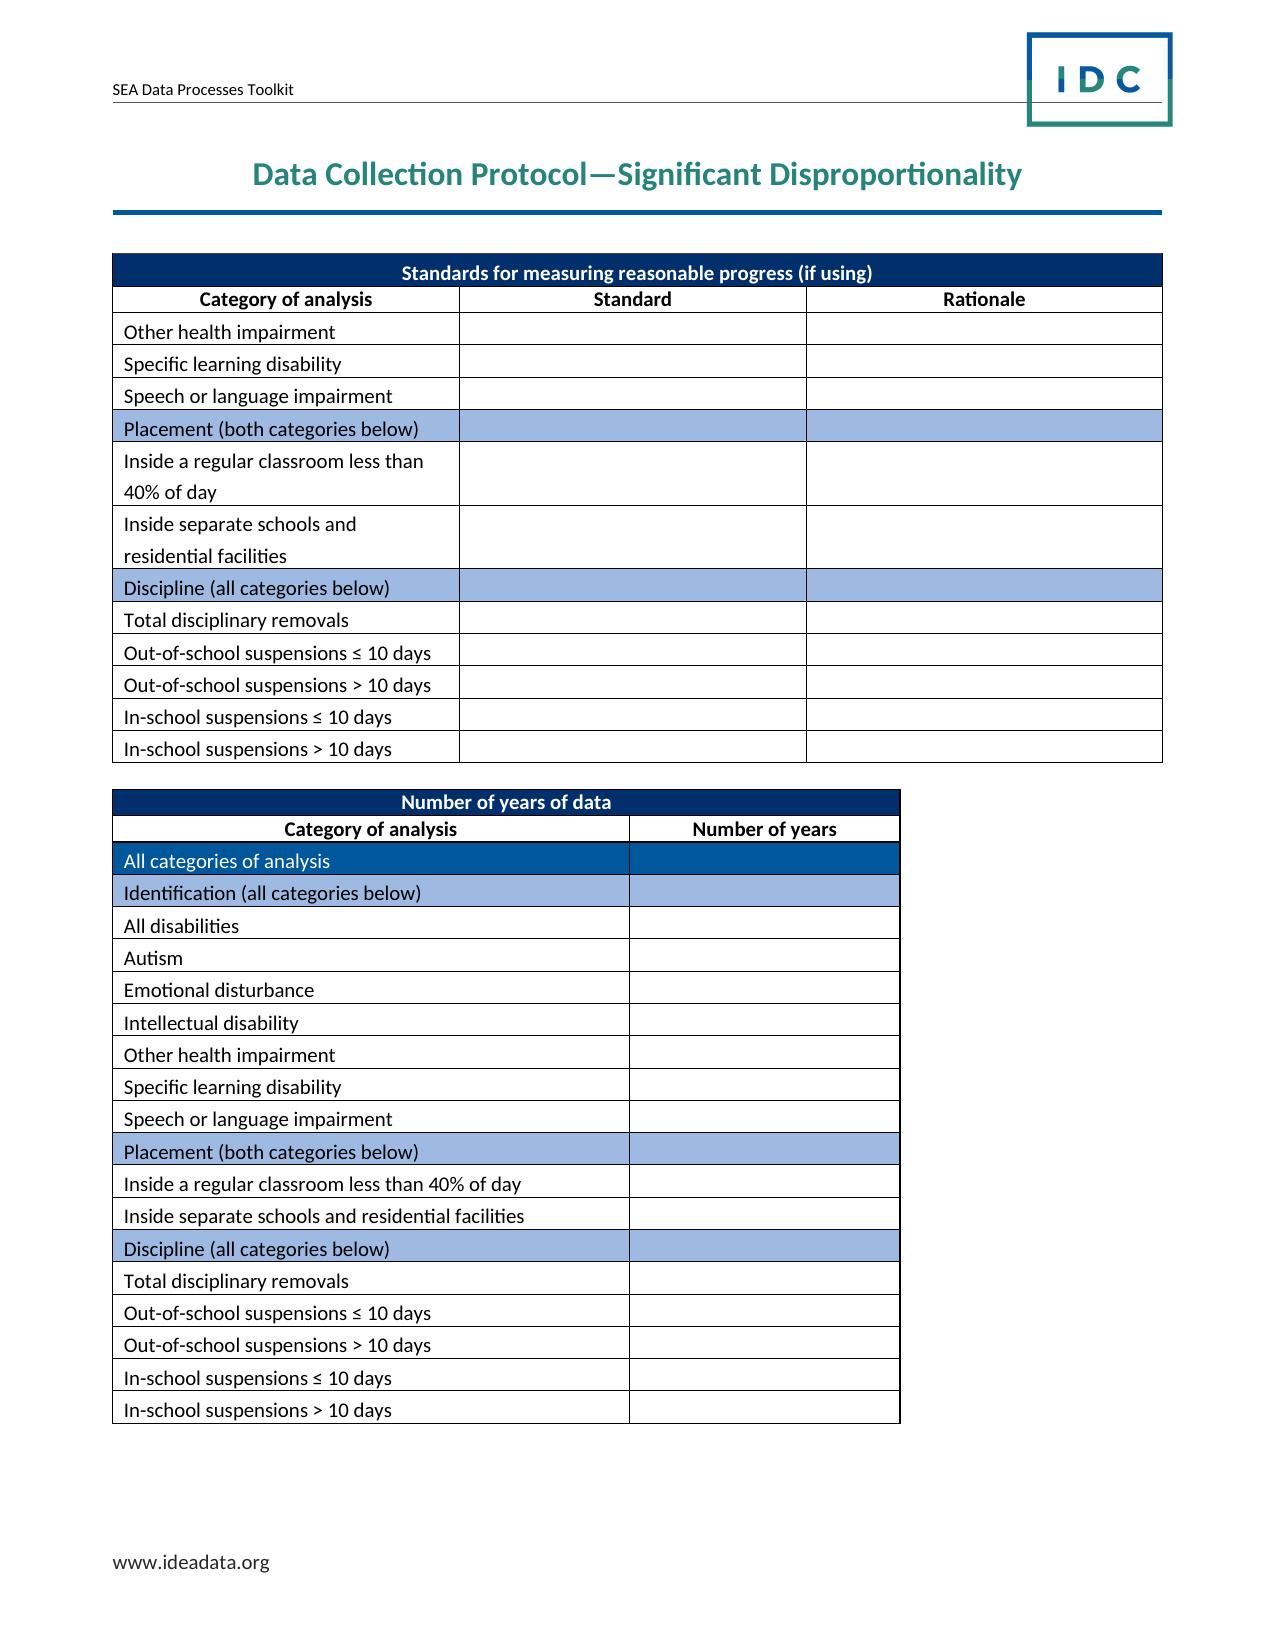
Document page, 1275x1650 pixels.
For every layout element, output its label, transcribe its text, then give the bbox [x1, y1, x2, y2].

table_cell [460, 410, 806, 441]
table_cell [460, 313, 806, 344]
table_cell Specific learning disability [113, 1069, 629, 1100]
table_cell Autism [113, 939, 629, 971]
table_cell [807, 666, 1162, 697]
table_cell Inside separate schools and residential facilities [113, 506, 459, 568]
table_cell [630, 1359, 899, 1390]
table_cell Out-of-school suspensions ≤ 10 days [113, 1295, 629, 1326]
table_cell [630, 939, 899, 971]
table_cell All categories of analysis [113, 843, 629, 874]
table_cell [807, 731, 1162, 762]
table_cell [460, 666, 806, 697]
table_cell Placement (both categories below) [113, 1133, 629, 1164]
table_cell In-school suspensions ≤ 10 days [113, 699, 459, 730]
table_cell [807, 602, 1162, 633]
table_cell [807, 569, 1162, 601]
table_cell Other health impairment [113, 1036, 629, 1067]
table_cell Discipline (all categories below) [113, 569, 459, 601]
table_cell [630, 843, 899, 874]
table_cell [630, 1101, 899, 1132]
table_cell Speech or language impairment [113, 1101, 629, 1132]
table_cell Total disciplinary removals [113, 1262, 629, 1293]
table_cell [630, 1295, 899, 1326]
table_cell Out-of-school suspensions > 10 days [113, 666, 459, 697]
table_cell In-school suspensions > 10 days [113, 1391, 629, 1423]
table_cell [460, 442, 806, 505]
table_cell Total disciplinary removals [113, 602, 459, 633]
table_cell Inside a regular classroom less than 40% of day [113, 442, 459, 505]
table_cell [807, 442, 1162, 505]
table_cell Out-of-school suspensions > 10 days [113, 1327, 629, 1358]
table_cell [630, 1133, 899, 1164]
table_header Number of years of data [113, 790, 899, 815]
table_cell In-school suspensions ≤ 10 days [113, 1359, 629, 1390]
table_cell [630, 1198, 899, 1229]
table_cell Category of analysis [113, 287, 459, 312]
table_cell [807, 699, 1162, 730]
table_cell Category of analysis [113, 816, 629, 841]
table_cell [807, 410, 1162, 441]
table_cell [460, 569, 806, 601]
table_cell Identification (all categories below) [113, 875, 629, 906]
table_cell All disabilities [113, 907, 629, 938]
table_cell [460, 506, 806, 568]
table_cell Placement (both categories below) [113, 410, 459, 441]
table_cell [460, 699, 806, 730]
table_cell [807, 345, 1162, 377]
table_cell [630, 1004, 899, 1035]
table_cell In-school suspensions > 10 days [113, 731, 459, 762]
table_cell Standard [460, 287, 806, 312]
table_cell Inside separate schools and residential facilities [113, 1198, 629, 1229]
table_cell [630, 907, 899, 938]
table_cell [630, 1230, 899, 1261]
table_cell [630, 1036, 899, 1067]
table_cell [630, 1262, 899, 1293]
table_cell Rationale [807, 287, 1162, 312]
table_cell Discipline (all categories below) [113, 1230, 629, 1261]
table_cell [630, 972, 899, 1003]
table_header Standards for measuring reasonable progress (if using) [113, 254, 1162, 286]
table_cell Specific learning disability [113, 345, 459, 377]
table_cell Emotional disturbance [113, 972, 629, 1003]
table_cell [630, 1391, 899, 1423]
table_cell [630, 1069, 899, 1100]
table_cell [807, 378, 1162, 409]
table_cell [630, 1165, 899, 1197]
table_cell [630, 1327, 899, 1358]
table_cell Number of years [630, 816, 899, 841]
table_cell Intellectual disability [113, 1004, 629, 1035]
table_cell [460, 602, 806, 633]
table_cell [460, 345, 806, 377]
table_cell [807, 634, 1162, 665]
table_cell [460, 731, 806, 762]
table_cell [460, 378, 806, 409]
table_cell Other health impairment [113, 313, 459, 344]
picture [1026, 32, 1173, 127]
table_cell [630, 875, 899, 906]
table_cell Inside a regular classroom less than 40% of day [113, 1165, 629, 1197]
table_cell [807, 506, 1162, 568]
table_cell Speech or language impairment [113, 378, 459, 409]
table_cell [460, 634, 806, 665]
table_cell Out-of-school suspensions ≤ 10 days [113, 634, 459, 665]
table_cell [807, 313, 1162, 344]
